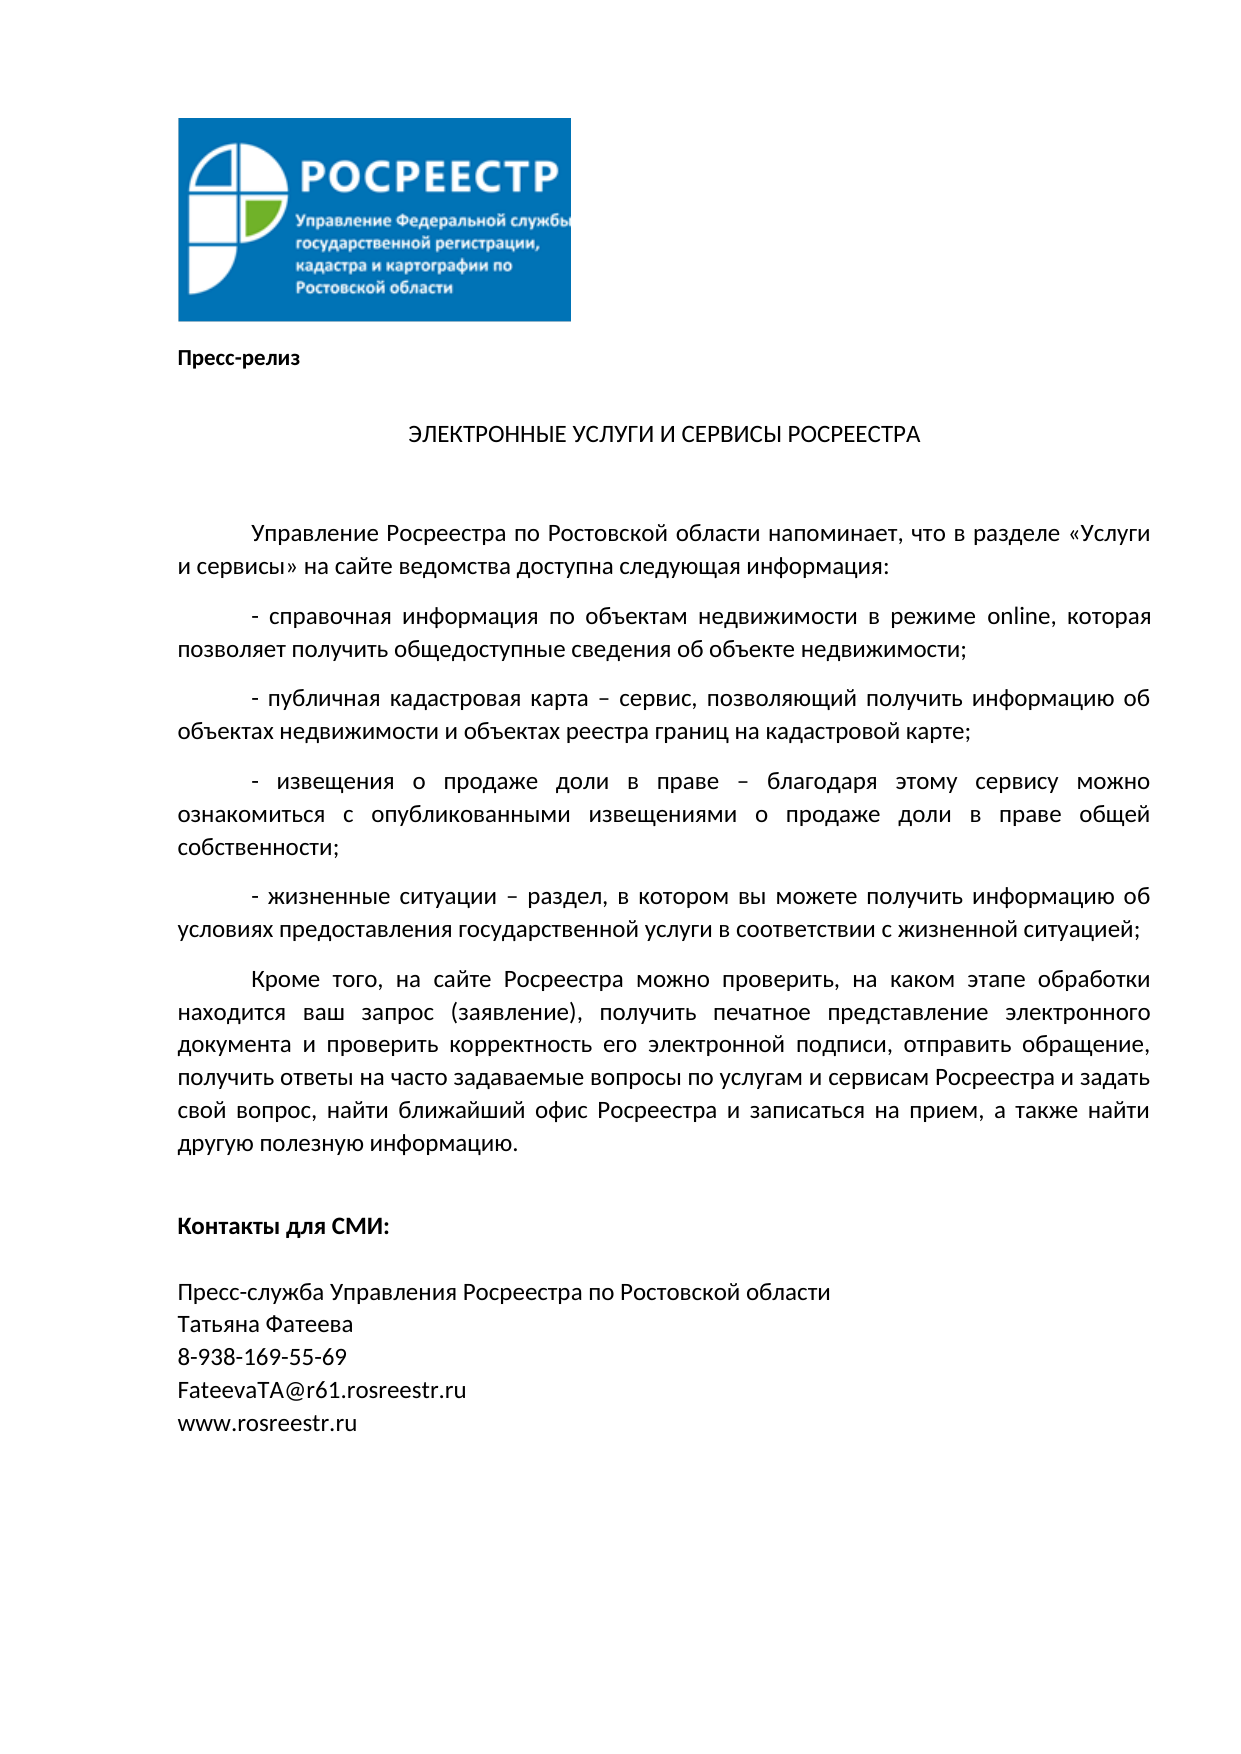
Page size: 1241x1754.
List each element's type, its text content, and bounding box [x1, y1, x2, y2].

text - справочная информация по объектам недвижимости в режиме online, которая позволяет получить общедоступные сведения об объекте недвижимости; [177, 600, 1152, 663]
text - извещения о продаже доли в праве – благодаря этому сервису можно ознакомиться с опубликованными извещениями о продаже доли в праве общей собственности; [177, 765, 1152, 861]
text - жизненные ситуации – раздел, в котором вы можете получить информацию об условиях предоставления государственной услуги в соответствии с жизненной ситуацией; [177, 880, 1152, 944]
text 8-938-169-55-69 [177, 1341, 1152, 1372]
text Кроме того, на сайте Росреестра можно проверить, на каком этапе обработки находится ваш запрос (заявление), получить печатное представление электронного документа и проверить корректность его электронной подписи, отправить обращение, получить ответы на часто задаваемые вопросы по услугам и сервисам Росреестра и задать свой вопрос, найти ближайший офис Росреестра и записаться на прием, а также найти другую полезную информацию. [177, 963, 1152, 1158]
text Контакты для СМИ: [177, 1210, 1152, 1240]
text Пресс-служба Управления Росреестра по Ростовской области [177, 1276, 1152, 1306]
text Управление Росреестра по Ростовской области напоминает, что в разделе «Услуги и сервисы» на сайте ведомства доступна следующая информация: [177, 517, 1152, 581]
text www.rosreestr.ru [177, 1407, 1152, 1438]
text - публичная кадастровая карта – сервис, позволяющий получить информацию об объектах недвижимости и объектах реестра границ на кадастровой карте; [177, 682, 1152, 746]
text Татьяна Фатеева [177, 1308, 1152, 1339]
text FateevaTA@r61.rosreestr.ru [177, 1374, 1152, 1405]
text Пресс-релиз [177, 343, 1152, 371]
text ЭЛЕКТРОННЫЕ УСЛУГИ И СЕРВИСЫ РОСРЕЕСТРА [177, 418, 1152, 449]
picture [177, 118, 571, 325]
